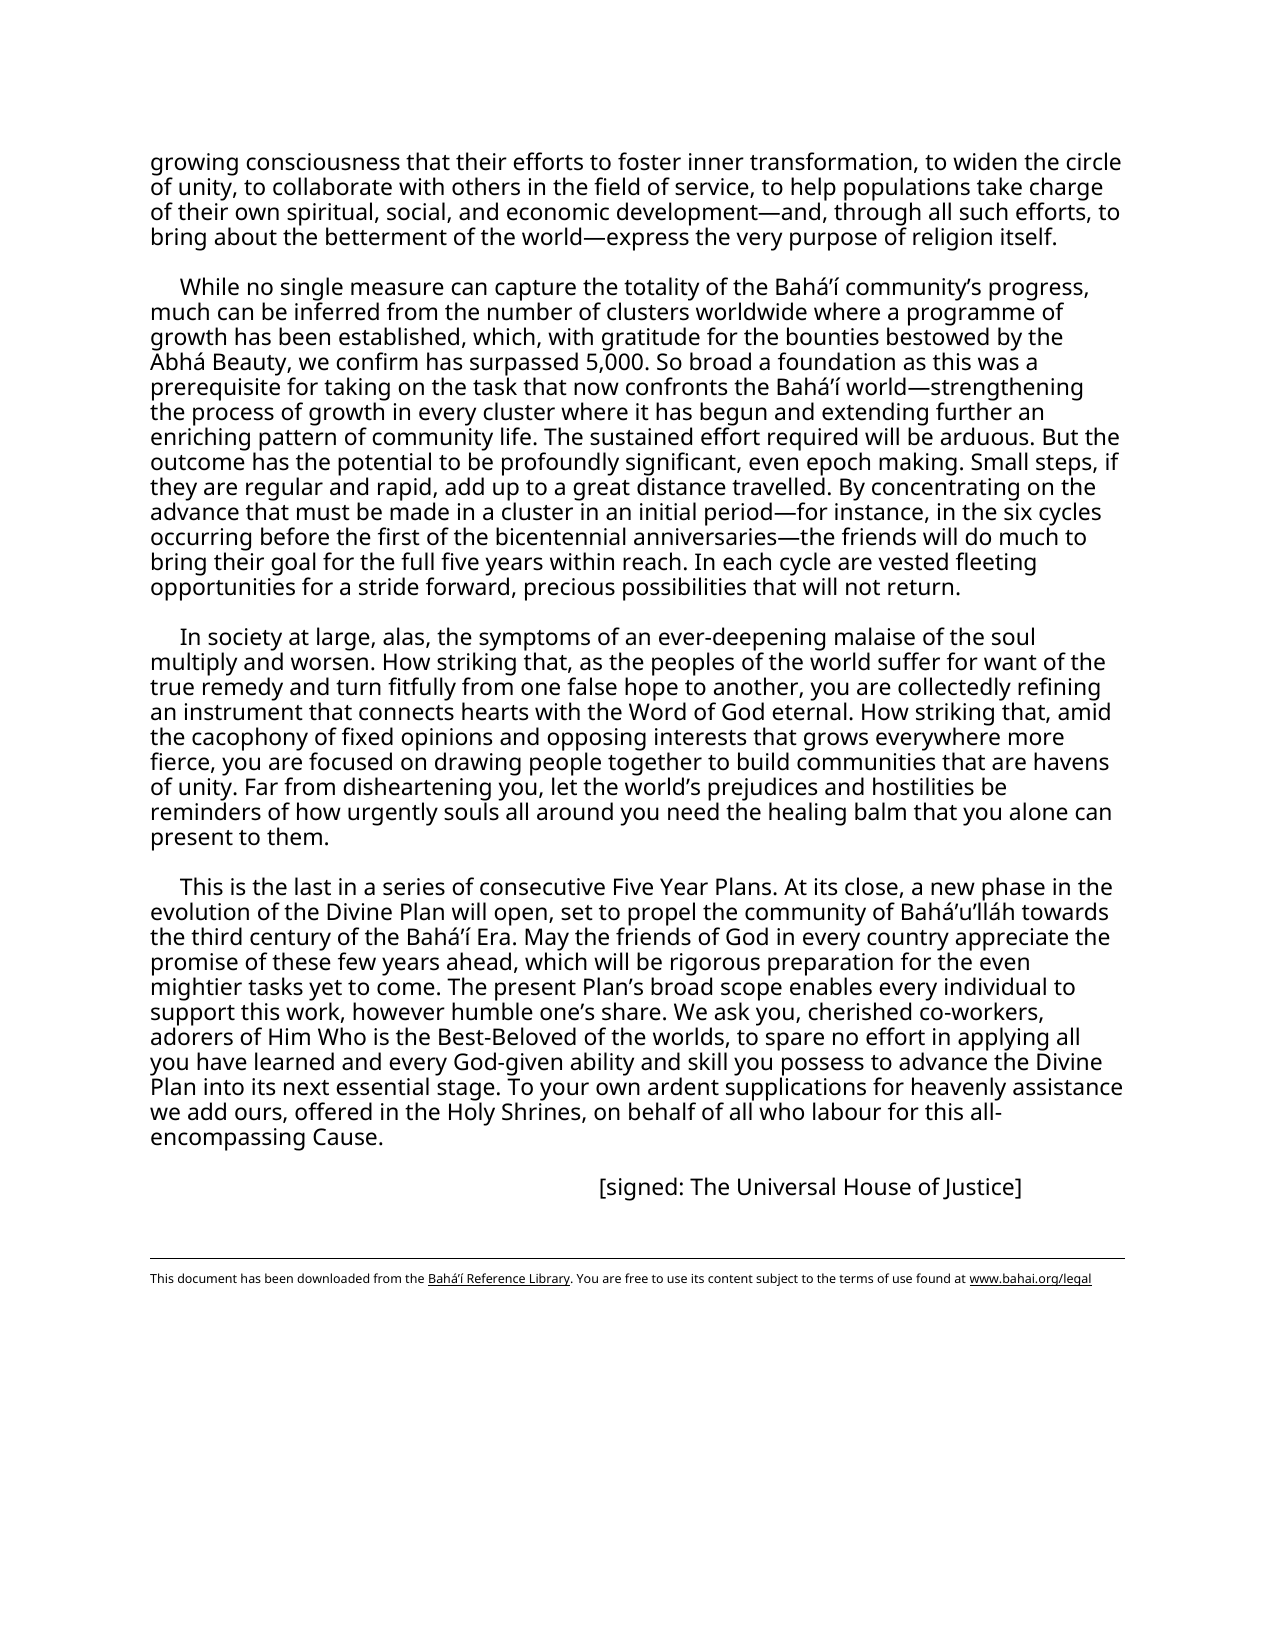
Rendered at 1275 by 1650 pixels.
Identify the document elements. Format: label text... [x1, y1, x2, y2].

text [signed: The Universal House of Justice] [598, 1175, 1125, 1200]
text This document has been downloaded from the Bahá’í Reference Library. You are free to use its content subject to the terms of use found at www.bahai.org/legal [150, 1264, 1125, 1289]
text While no single measure can capture the totality of the Bahá’í community’s progress, much can be inferred from the number of clusters worldwide where a programme of growth has been established, which, with gratitude for the bounties bestowed by the Abhá Beauty, we confirm has surpassed 5,000. So broad a foundation as this was a prerequisite for taking on the task that now confronts the Bahá’í world—strengthening the process of growth in every cluster where it has begun and extending further an enriching pattern of community life. The sustained effort required will be arduous. But the outcome has the potential to be profoundly significant, even epoch making. Small steps, if they are regular and rapid, add up to a great distance travelled. By concentrating on the advance that must be made in a cluster in an initial period—for instance, in the six cycles occurring before the first of the bicentennial anniversaries—the friends will do much to bring their goal for the full five years within reach. In each cycle are vested fleeting opportunities for a stride forward, precious possibilities that will not return. [150, 275, 1125, 600]
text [150, 150, 1125, 250]
text This is the last in a series of consecutive Five Year Plans. At its close, a new phase in the evolution of the Divine Plan will open, set to propel the community of Bahá’u’lláh towards the third century of the Bahá’í Era. May the friends of God in every country appreciate the promise of these few years ahead, which will be rigorous preparation for the even mightier tasks yet to come. The present Plan’s broad scope enables every individual to support this work, however humble one’s share. We ask you, cherished co-workers, adorers of Him Who is the Best-Beloved of the worlds, to spare no effort in applying all you have learned and every God-given ability and skill you possess to advance the Divine Plan into its next essential stage. To your own ardent supplications for heavenly assistance we add ours, offered in the Holy Shrines, on behalf of all who labour for this all-encompassing Cause. [150, 875, 1125, 1150]
text In society at large, alas, the symptoms of an ever-deepening malaise of the soul multiply and worsen. How striking that, as the peoples of the world suffer for want of the true remedy and turn fitfully from one false hope to another, you are collectedly refining an instrument that connects hearts with the Word of God eternal. How striking that, amid the cacophony of fixed opinions and opposing interests that grows everywhere more fierce, you are focused on drawing people together to build communities that are havens of unity. Far from disheartening you, let the world’s prejudices and hostilities be reminders of how urgently souls all around you need the healing balm that you alone can present to them. [150, 625, 1125, 850]
